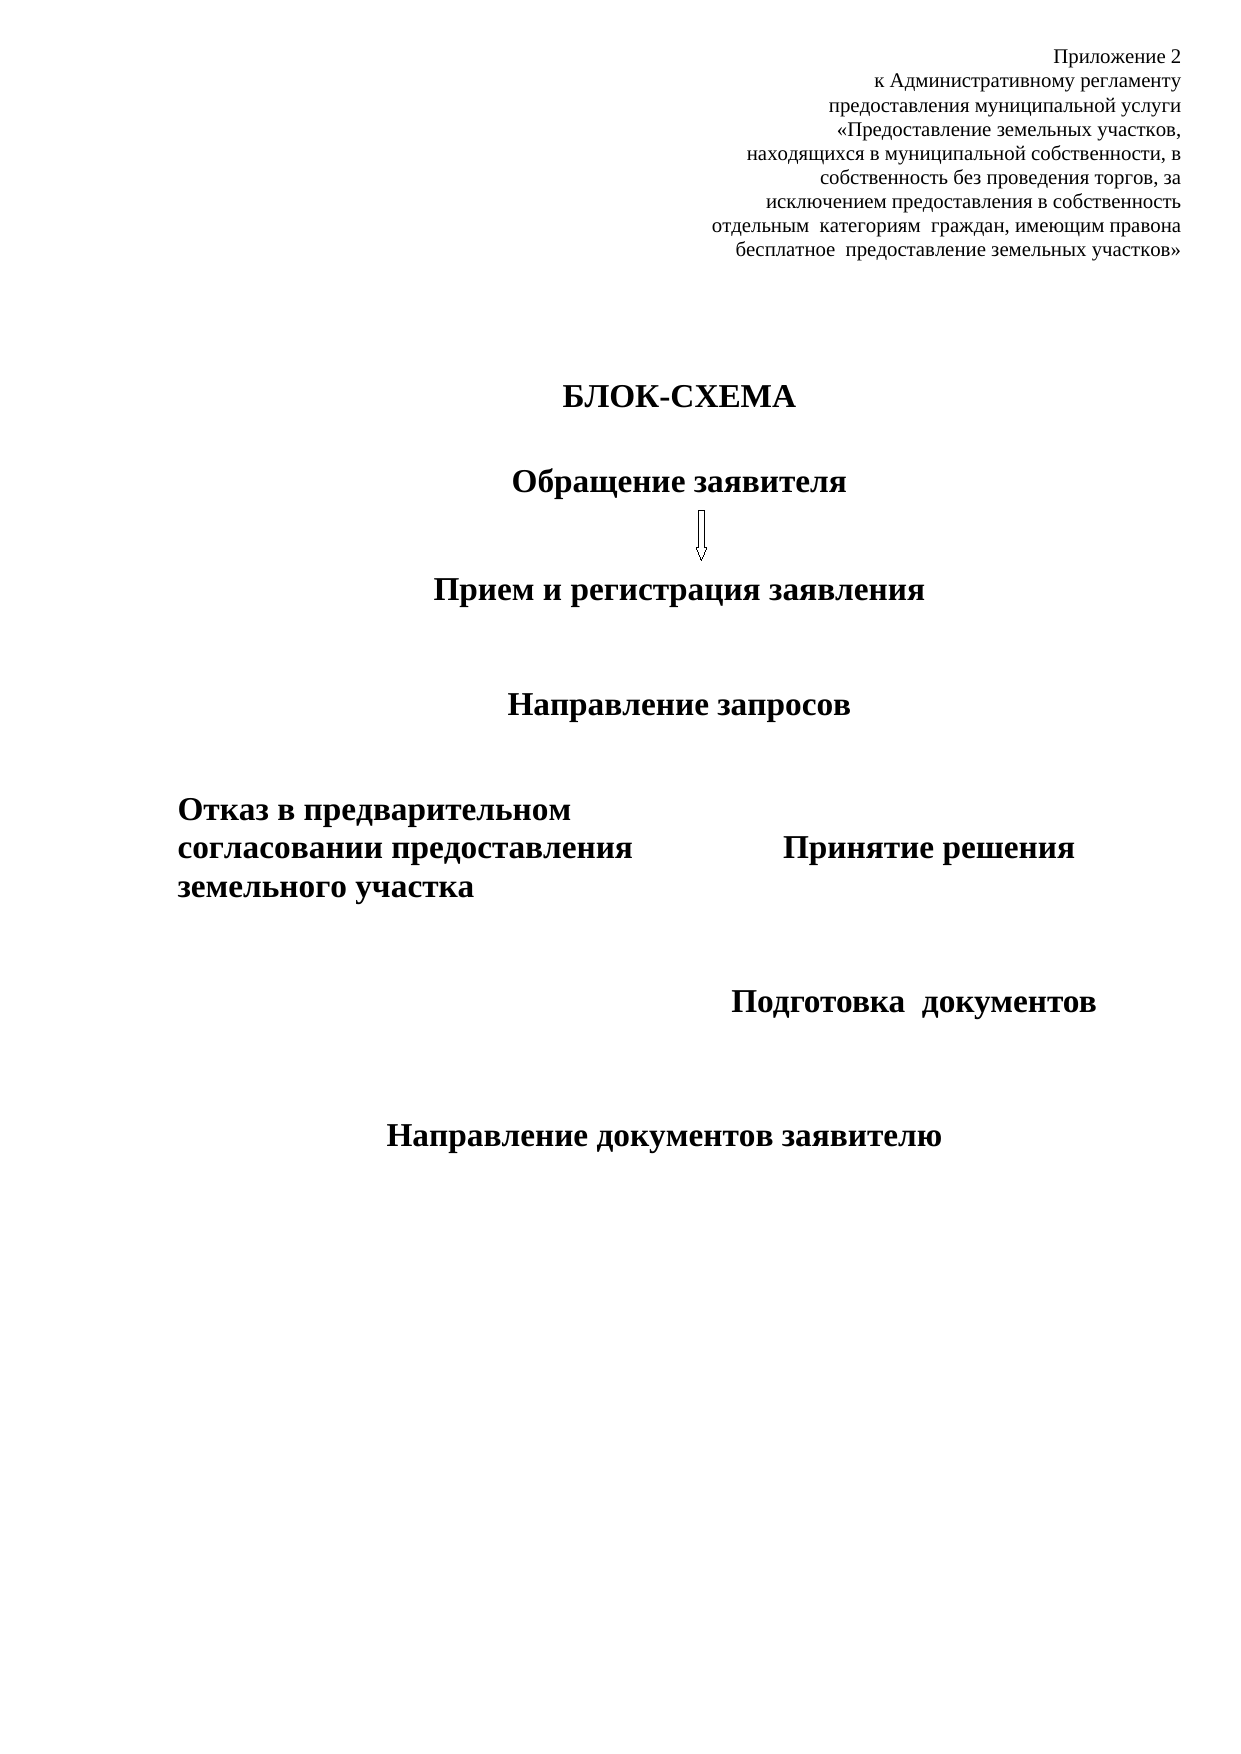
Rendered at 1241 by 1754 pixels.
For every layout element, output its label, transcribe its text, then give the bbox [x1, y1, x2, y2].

text к Административному регламенту [709, 68, 1181, 92]
text Приложение 2 [177, 44, 1181, 68]
text «Предоставление земельных участков, находящихся в муниципальной собственности, в собственность без проведения торгов, за исключением предоставления в собственность отдельным категориям граждан, имеющим правона бесплатное предоставление земельных участков» [709, 117, 1181, 261]
table_header Направление документов заявителю [166, 1115, 1163, 1153]
title предоставления муниципальной услуги [650, 92, 1181, 117]
text земельного участка [177, 866, 1181, 904]
text Обращение заявителя [177, 461, 1181, 500]
table_header Подготовка документов [665, 981, 1163, 1019]
text согласовании предоставления Принятие решения [177, 828, 1181, 866]
text Отказ в предварительном [177, 789, 1181, 828]
text Направление запросов [177, 684, 1181, 722]
title БЛОК-СХЕМА [177, 376, 1181, 414]
text Прием и регистрация заявления [177, 569, 1181, 607]
